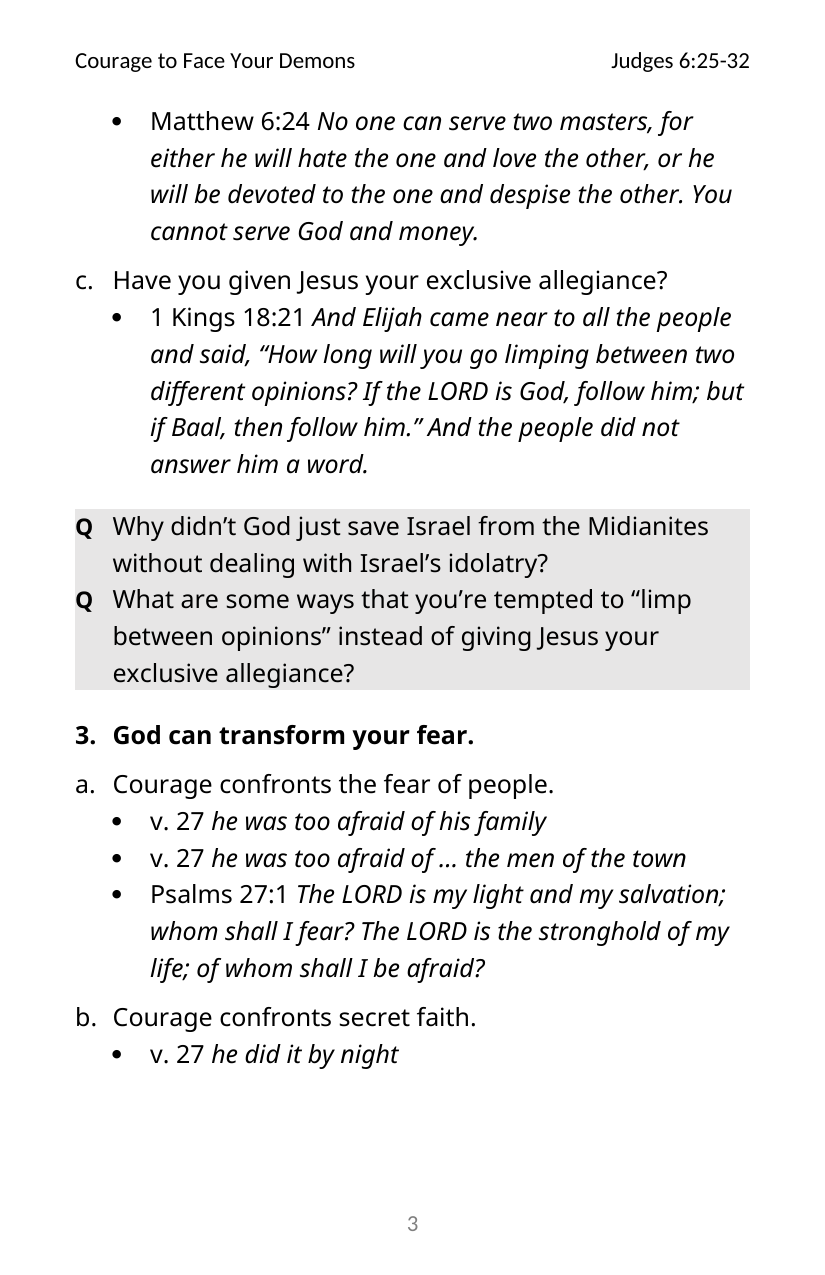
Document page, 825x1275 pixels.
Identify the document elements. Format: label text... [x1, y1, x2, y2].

text What are some ways that you’re tempted to “limp between opinions” instead of giving Jesus your exclusive allegiance? [75, 582, 750, 690]
list 1 Kings 18:21 And Elijah came near to all the people and said, “How long will you go limping between two different opinions? If the LORD is God, follow him; but if Baal, then follow him.” And the people did not answer him a word. [112, 300, 750, 481]
list v. 27 he was too afraid of his family [112, 803, 750, 838]
list Courage confronts secret faith. [75, 1000, 750, 1034]
list Psalms 27:1 The LORD is my light and my salvation; whom shall I fear? The LORD is the stronghold of my life; of whom shall I be afraid? [112, 877, 750, 985]
list Have you given Jesus your exclusive allegiance? [75, 263, 750, 297]
list v. 27 he was too afraid of … the men of the town [112, 840, 750, 874]
text Why didn’t God just save Israel from the Midianites without dealing with Israel’s idolatry? [75, 509, 750, 579]
text God can transform your fear. [75, 717, 750, 752]
list Matthew 6:24 No one can serve two masters, for either he will hate the one and love the other, or he will be devoted to the one and despise the other. You cannot serve God and money. [112, 103, 750, 248]
list Courage confronts the fear of people. [75, 767, 750, 801]
list v. 27 he did it by night [112, 1037, 750, 1071]
